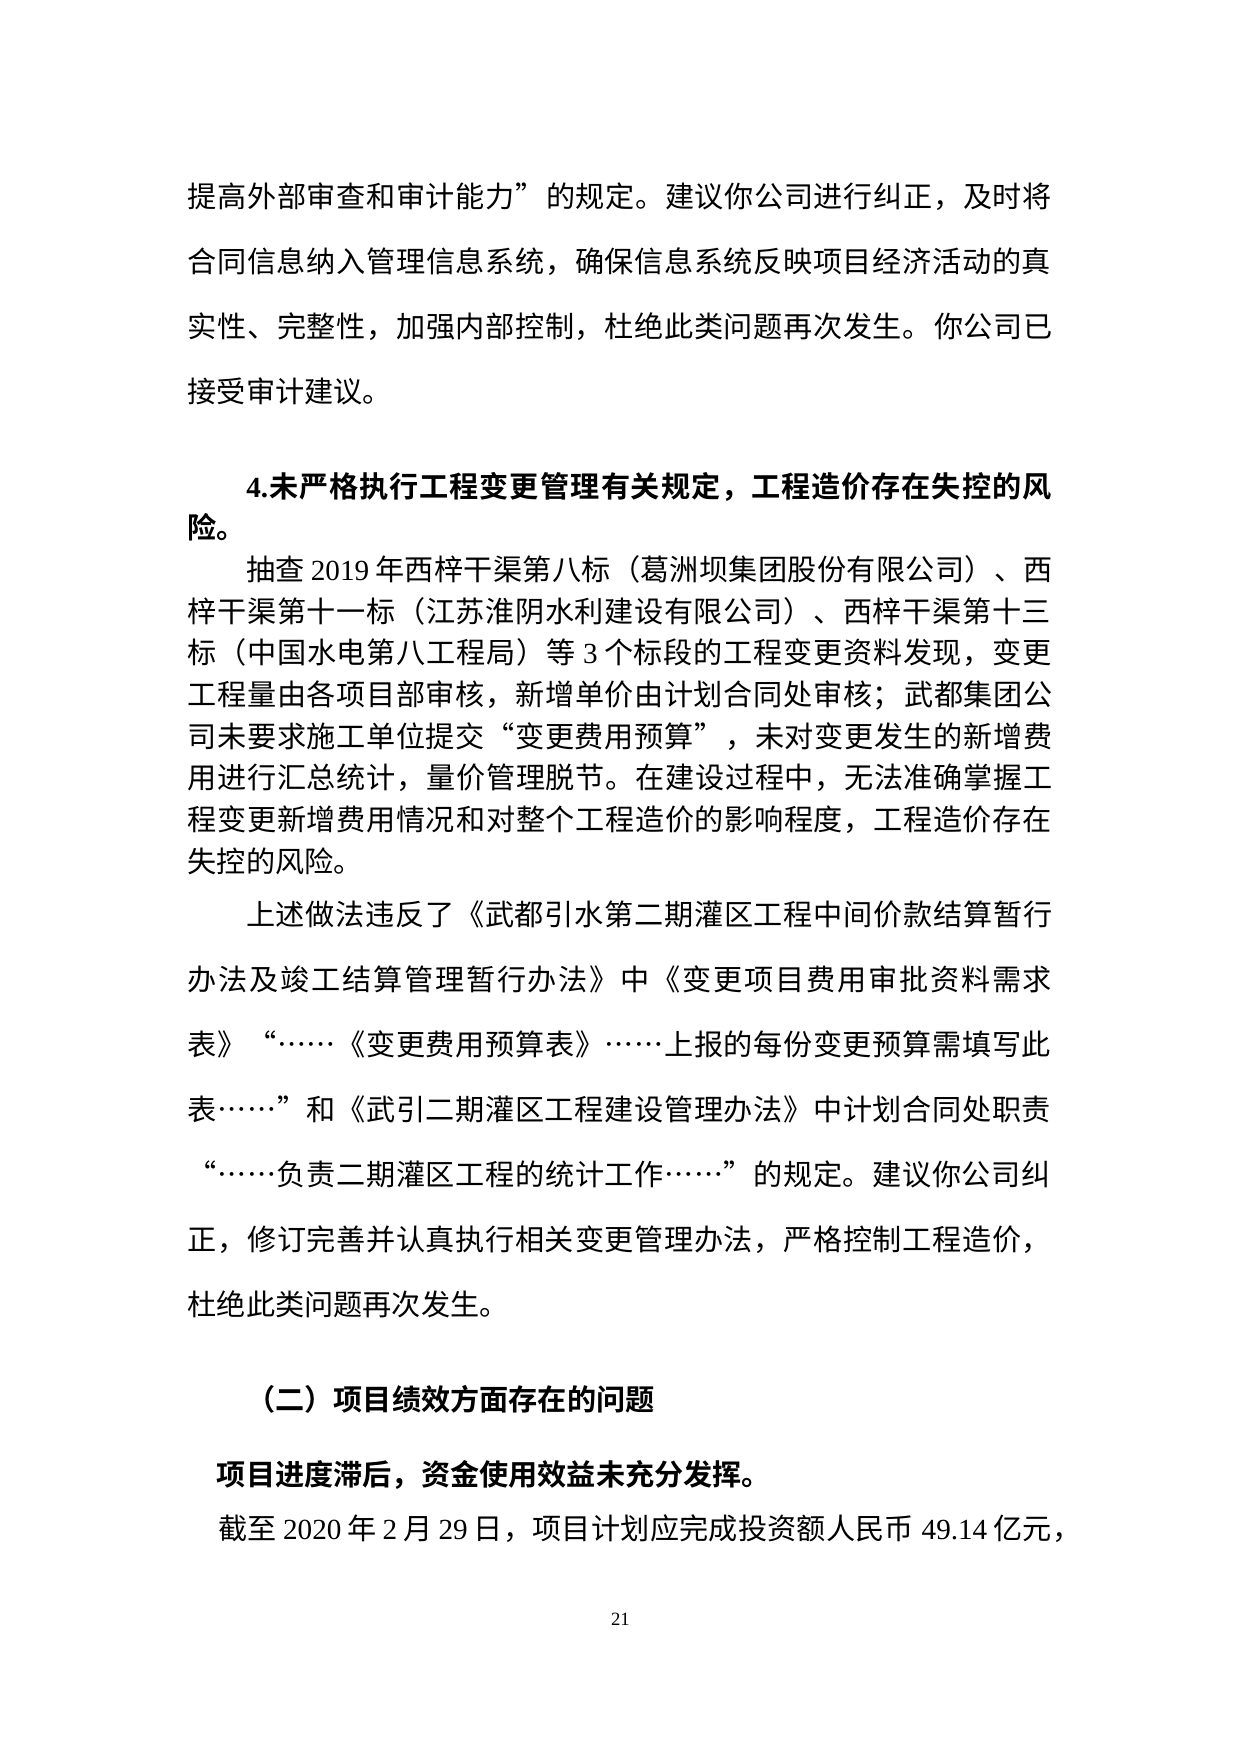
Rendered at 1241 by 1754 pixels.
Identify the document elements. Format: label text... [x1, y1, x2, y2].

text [187, 1494, 1053, 1559]
list 项目绩效方面存在的问题 [187, 1377, 1053, 1419]
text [187, 162, 1053, 422]
text 抽查2019年西梓干渠第八标（葛洲坝集团股份有限公司）、西梓干渠第十一标（江苏淮阴水利建设有限公司）、西梓干渠第十三标（中国水电第八工程局）等3个标段的工程变更资料发现，变更工程量由各项目部审核，新增单价由计划合同处审核；武都集团公司未要求施工单位提交“变更费用预算”，未对变更发生的新增费用进行汇总统计，量价管理脱节。在建设过程中，无法准确掌握工程变更新增费用情况和对整个工程造价的影响程度，工程造价存在失控的风险。 [187, 547, 1053, 880]
list 项目进度滞后，资金使用效益未充分发挥。 [187, 1452, 1053, 1494]
text 上述做法违反了《武都引水第二期灌区工程中间价款结算暂行办法及竣工结算管理暂行办法》中《变更项目费用审批资料需求表》“……《变更费用预算表》……上报的每份变更预算需填写此表……”和《武引二期灌区工程建设管理办法》中计划合同处职责“……负责二期灌区工程的统计工作……”的规定。建议你公司纠正，修订完善并认真执行相关变更管理办法，严格控制工程造价，杜绝此类问题再次发生。 [187, 880, 1053, 1335]
text 4.未严格执行工程变更管理有关规定，工程造价存在失控的风险。 [187, 464, 1053, 547]
